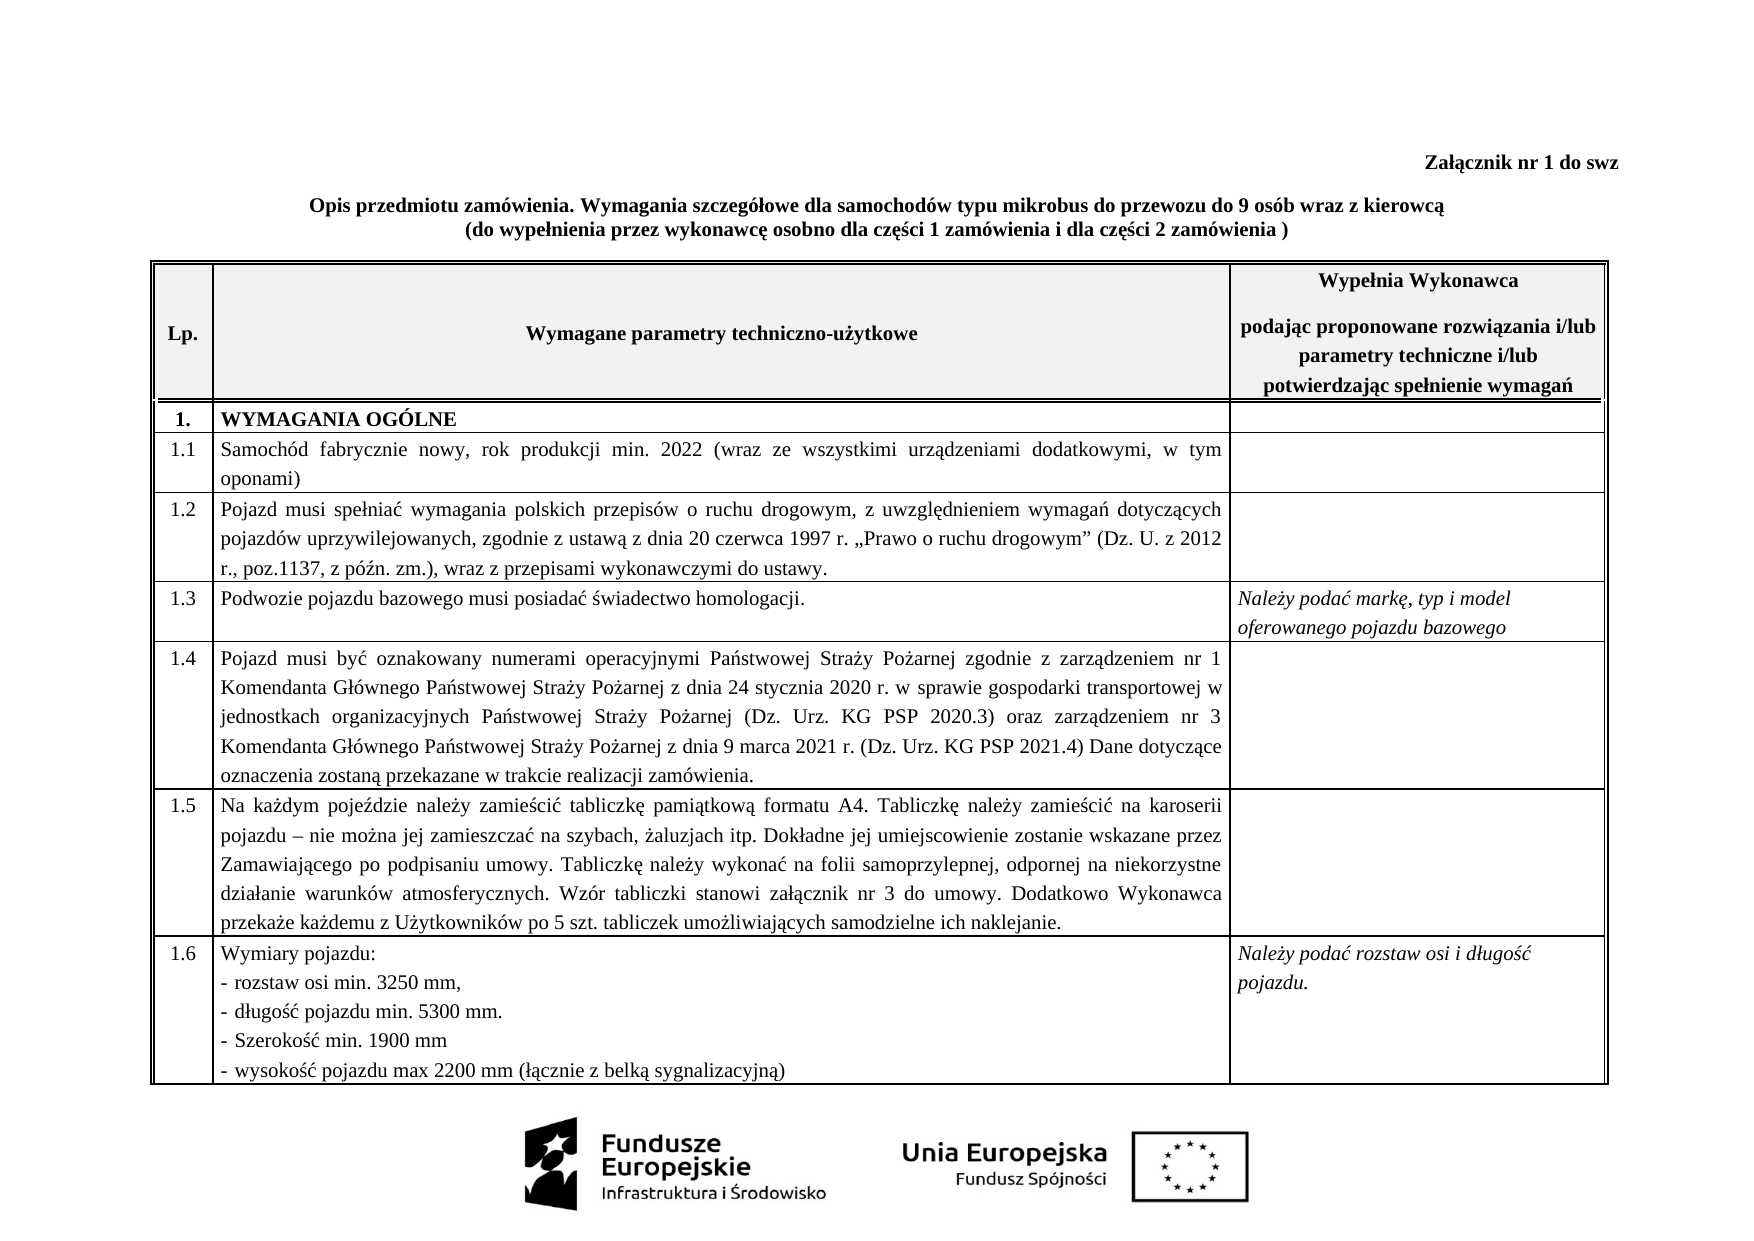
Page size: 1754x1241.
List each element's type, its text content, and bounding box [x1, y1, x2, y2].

table_cell Należy podać markę, typ i model oferowanego pojazdu bazowego [1231, 582, 1604, 641]
table_cell 1.1 [155, 433, 212, 492]
table_cell 1.3 [155, 582, 212, 641]
table_cell [1231, 398, 1606, 432]
table_cell 1.6 [155, 937, 212, 1083]
table_cell Podwozie pojazdu bazowego musi posiadać świadectwo homologacji. [214, 582, 1229, 641]
picture [499, 1093, 1273, 1234]
table_cell Pojazd musi być oznakowany numerami operacyjnymi Państwowej Straży Pożarnej zgodnie z zarządzeniem nr 1 Komendanta Głównego Państwowej Straży Pożarnej z dnia 24 stycznia 2020 r. w sprawie gospodarki transportowej w jednostkach organizacyjnych Państwowej Straży Pożarnej (Dz. Urz. KG PSP 2020.3) oraz zarządzeniem nr 3 Komendanta Głównego Państwowej Straży Pożarnej z dnia 9 marca 2021 r. (Dz. Urz. KG PSP 2021.4) Dane dotyczące oznaczenia zostaną przekazane w trakcie realizacji zamówienia. [214, 642, 1229, 788]
table_cell 1.5 [155, 790, 212, 935]
table_cell Na każdym pojeździe należy zamieścić tabliczkę pamiątkową formatu A4. Tabliczkę należy zamieścić na karoserii pojazdu – nie można jej zamieszczać na szybach, żaluzjach itp. Dokładne jej umiejscowienie zostanie wskazane przez Zamawiającego po podpisaniu umowy. Tabliczkę należy wykonać na folii samoprzylepnej, odpornej na niekorzystne działanie warunków atmosferycznych. Wzór tabliczki stanowi załącznik nr 3 do umowy. Dodatkowo Wykonawca przekaże każdemu z Użytkowników po 5 szt. tabliczek umożliwiających samodzielne ich naklejanie. [214, 790, 1229, 935]
text Załącznik nr 1 do swz [150, 150, 1619, 174]
table_header Lp. [155, 265, 212, 398]
table_cell [1231, 493, 1604, 581]
table_cell [1231, 433, 1604, 492]
table_cell 1. [152, 398, 212, 432]
table_header Wypełnia Wykonawca podając proponowane rozwiązania i/lub parametry techniczne i/lub potwierdzając spełnienie wymagań [1231, 265, 1604, 398]
table_cell [1231, 642, 1604, 788]
table_cell [1231, 790, 1604, 935]
text (do wypełnienia przez wykonawcę osobno dla części 1 zamówienia i dla części 2 zamówienia ) [150, 217, 1604, 241]
table_header Wymagane parametry techniczno-użytkowe [214, 265, 1229, 398]
table_cell Pojazd musi spełniać wymagania polskich przepisów o ruchu drogowym, z uwzględnieniem wymagań dotyczących pojazdów uprzywilejowanych, zgodnie z ustawą z dnia 20 czerwca 1997 r. „Prawo o ruchu drogowym” (Dz. U. z 2012 r., poz.1137, z późn. zm.), wraz z przepisami wykonawczymi do ustawy. [214, 493, 1229, 581]
table_cell 1.4 [155, 642, 212, 788]
text Opis przedmiotu zamówienia. Wymagania szczegółowe dla samochodów typu mikrobus do przewozu do 9 osób wraz z kierowcą [150, 193, 1604, 217]
table_cell 1.2 [155, 493, 212, 581]
table_cell WYMAGANIA OGÓLNE [214, 403, 1229, 432]
table_cell Samochód fabrycznie nowy, rok produkcji min. 2022 (wraz ze wszystkimi urządzeniami dodatkowymi, w tym oponami) [214, 433, 1229, 492]
table_cell Należy podać rozstaw osi i długość pojazdu. [1231, 937, 1604, 1083]
